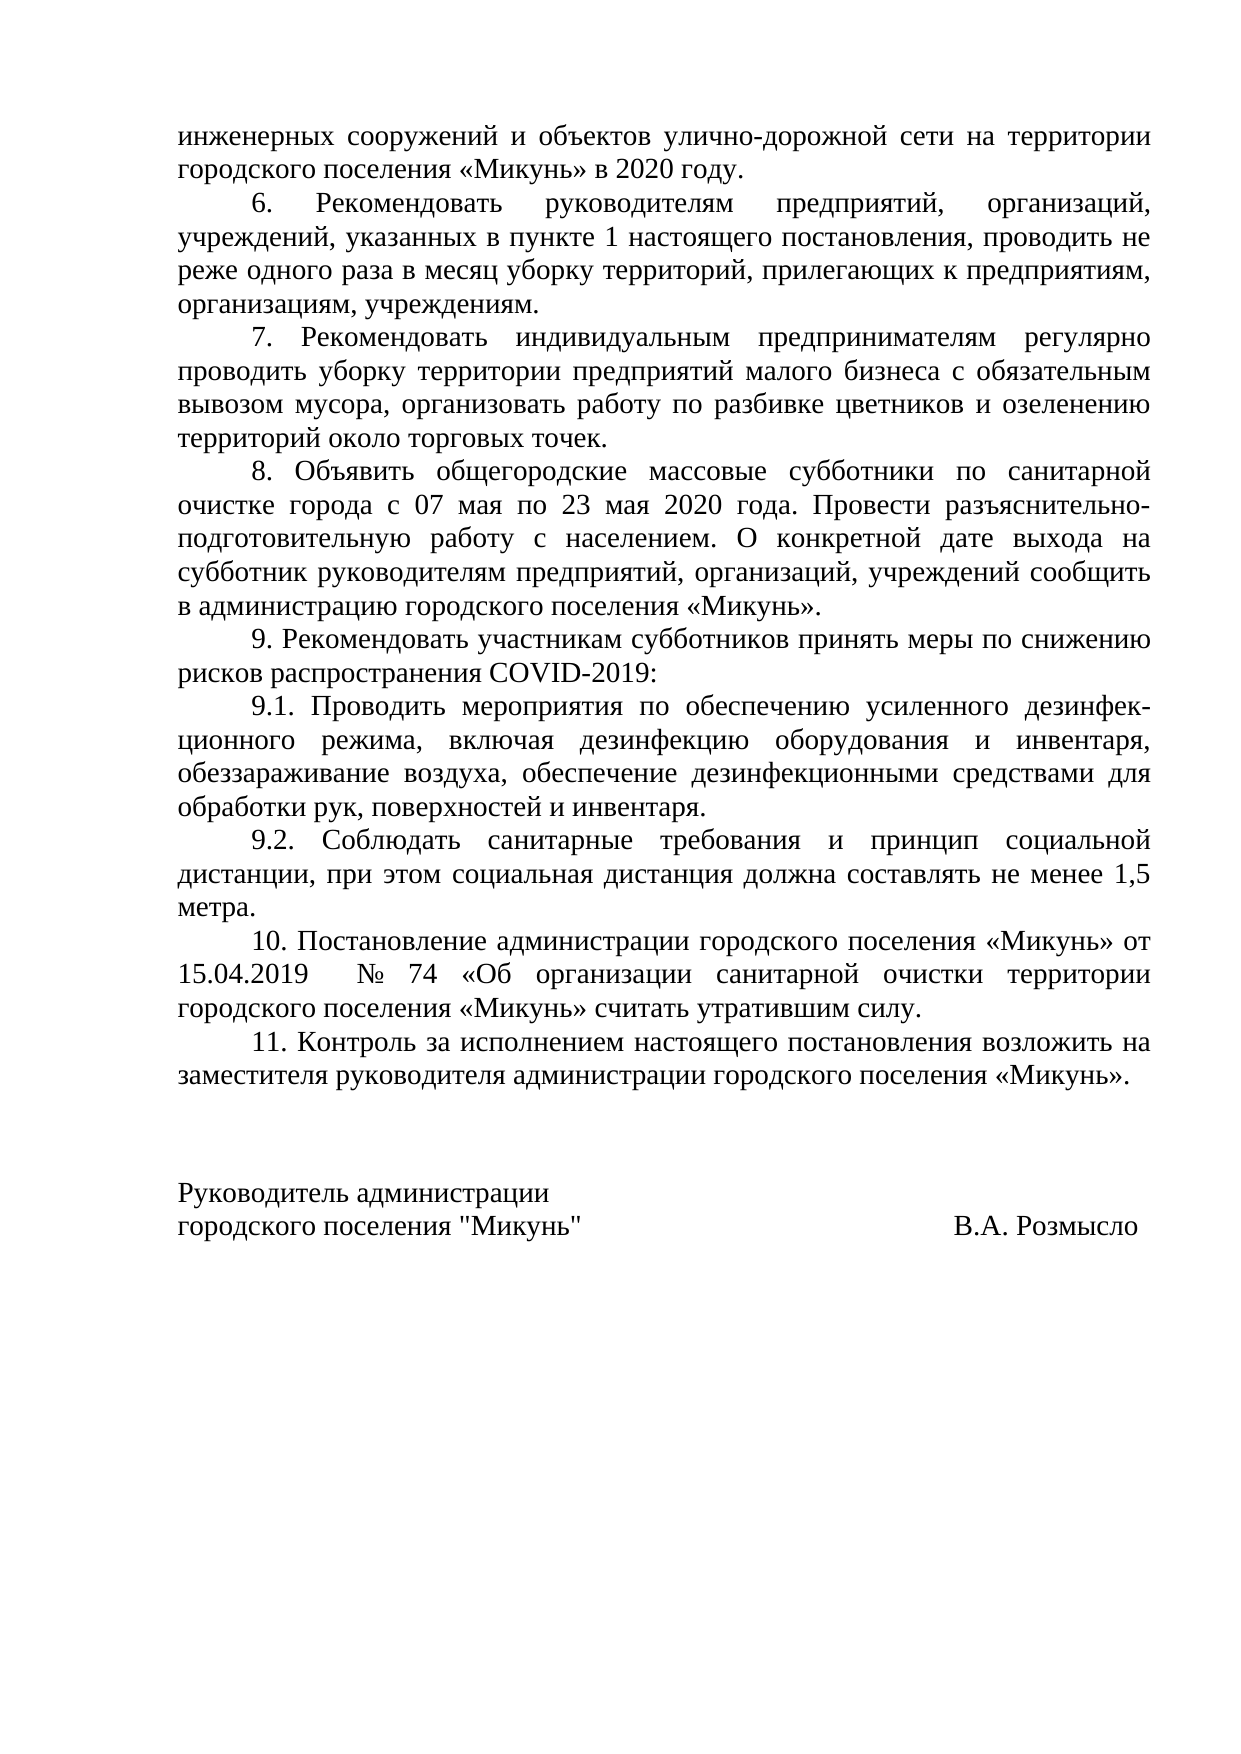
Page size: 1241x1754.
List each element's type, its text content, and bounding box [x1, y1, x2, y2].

text Руководитель администрации [177, 1175, 1152, 1208]
text 9.1. Проводить мероприятия по обеспечению усиленного дезинфек-ционного режима, включая дезинфекцию оборудования и инвентаря, обеззараживание воздуха, обеспечение дезинфекционными средствами для обработки рук, поверхностей и инвентаря. [177, 688, 1152, 822]
text 11. Контроль за исполнением настоящего постановления возложить на заместителя руководителя администрации городского поселения «Микунь». [177, 1024, 1152, 1091]
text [177, 118, 1152, 185]
text 7. Рекомендовать индивидуальным предпринимателям регулярно проводить уборку территории предприятий малого бизнеса с обязательным вывозом мусора, организовать работу по разбивке цветников и озеленению территорий около торговых точек. [177, 319, 1152, 453]
text 9.2. Соблюдать санитарные требования и принцип социальной дистанции, при этом социальная дистанция должна составлять не менее 1,5 метра. [177, 822, 1152, 923]
text 8. Объявить общегородские массовые субботники по санитарной очистке города с 07 мая по 23 мая 2020 года. Провести разъяснительно-подготовительную работу с населением. О конкретной дате выхода на субботник руководителям предприятий, организаций, учреждений сообщить в администрацию городского поселения «Микунь». [177, 453, 1152, 621]
text 9. Рекомендовать участникам субботников принять меры по снижению рисков распространения COVID-2019: [177, 621, 1152, 688]
text 10. Постановление администрации городского поселения «Микунь» от 15.04.2019 № 74 «Об организации санитарной очистки территории городского поселения «Микунь» считать утратившим силу. [177, 923, 1152, 1024]
text городского поселения "Микунь" В.А. Розмысло [177, 1208, 1152, 1242]
text 6. Рекомендовать руководителям предприятий, организаций, учреждений, указанных в пункте 1 настоящего постановления, проводить не реже одного раза в месяц уборку территорий, прилегающих к предприятиям, организациям, учреждениям. [177, 185, 1152, 319]
